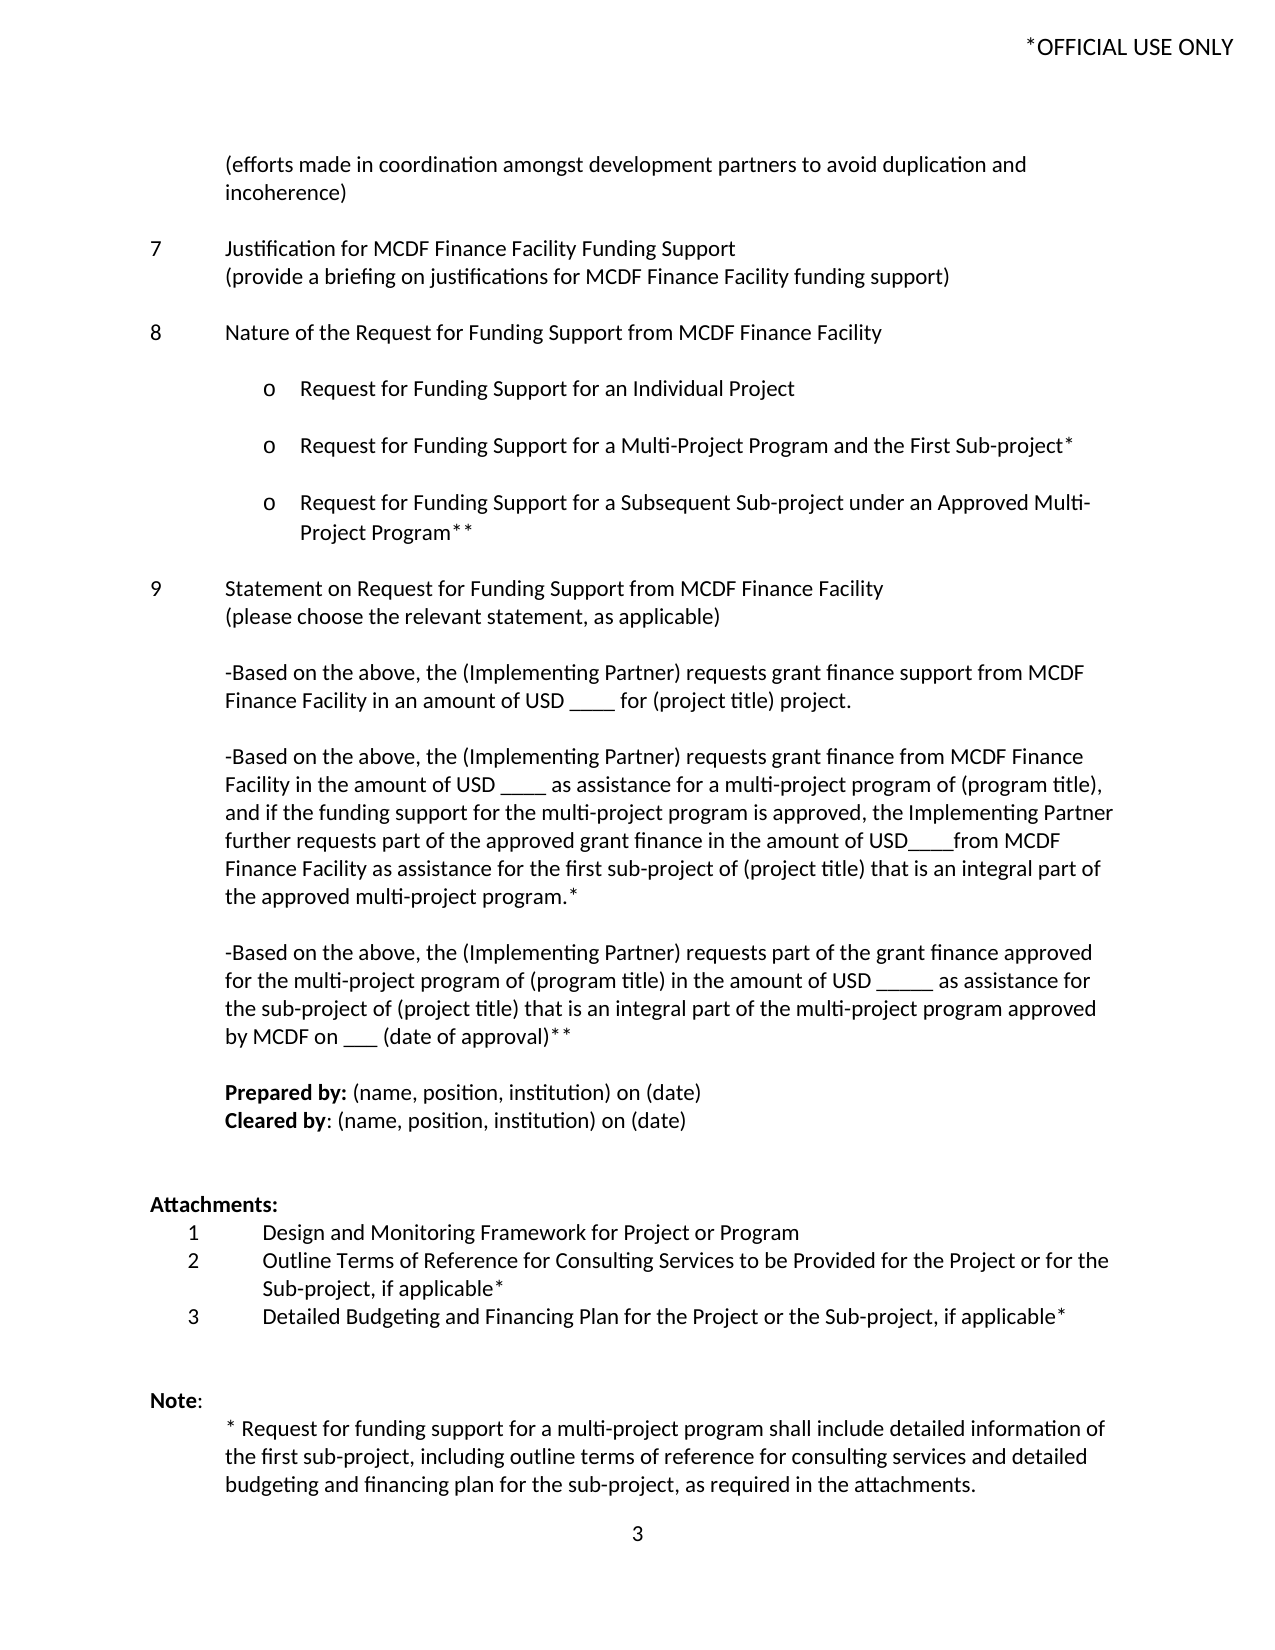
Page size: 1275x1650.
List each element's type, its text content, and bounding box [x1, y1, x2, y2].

text Prepared by: (name, position, institution) on (date) [150, 1078, 1125, 1106]
list Detailed Budgeting and Financing Plan for the Project or the Sub-project, if applicable* [187, 1302, 1125, 1386]
text Cleared by: (name, position, institution) on (date) [150, 1106, 1125, 1162]
text -Based on the above, the (Implementing Partner) requests grant finance from MCDF Finance Facility in the amount of USD ____ as assistance for a multi-project program of (program title), and if the funding support for the multi-project program is approved, the Implementing Partner further requests part of the approved grant finance in the amount of USD____from MCDF Finance Facility as assistance for the first sub-project of (project title) that is an integral part of the approved multi-project program.* [225, 742, 1125, 910]
text 9 Statement on Request for Funding Support from MCDF Finance Facility (please choose the relevant statement, as applicable) [150, 574, 1125, 658]
list Outline Terms of Reference for Consulting Services to be Provided for the Project or for the Sub-project, if applicable* [187, 1246, 1125, 1302]
list Request for Funding Support for an Individual Project [262, 374, 1125, 431]
list Request for Funding Support for a Subsequent Sub-project under an Approved Multi-Project Program** [262, 488, 1125, 546]
text Attachments: [150, 1190, 1125, 1218]
text 8 Nature of the Request for Funding Support from MCDF Finance Facility [150, 318, 1125, 374]
text * Request for funding support for a multi-project program shall include detailed information of the first sub-project, including outline terms of reference for consulting services and detailed budgeting and financing plan for the sub-project, as required in the attachments. [225, 1414, 1125, 1498]
list Design and Monitoring Framework for Project or Program [187, 1218, 1125, 1246]
text Note: [150, 1386, 1125, 1414]
text -Based on the above, the (Implementing Partner) requests grant finance support from MCDF Finance Facility in an amount of USD ____ for (project title) project. [225, 658, 1125, 742]
list Request for Funding Support for a Multi-Project Program and the First Sub-project* [262, 431, 1125, 488]
text -Based on the above, the (Implementing Partner) requests part of the grant finance approved for the multi-project program of (program title) in the amount of USD _____ as assistance for the sub-project of (project title) that is an integral part of the multi-project program approved by MCDF on ___ (date of approval)** [225, 938, 1125, 1050]
text (efforts made in coordination amongst development partners to avoid duplication and incoherence) [225, 150, 1125, 206]
text 7 Justification for MCDF Finance Facility Funding Support (provide a briefing on justifications for MCDF Finance Facility funding support) [150, 234, 1125, 318]
